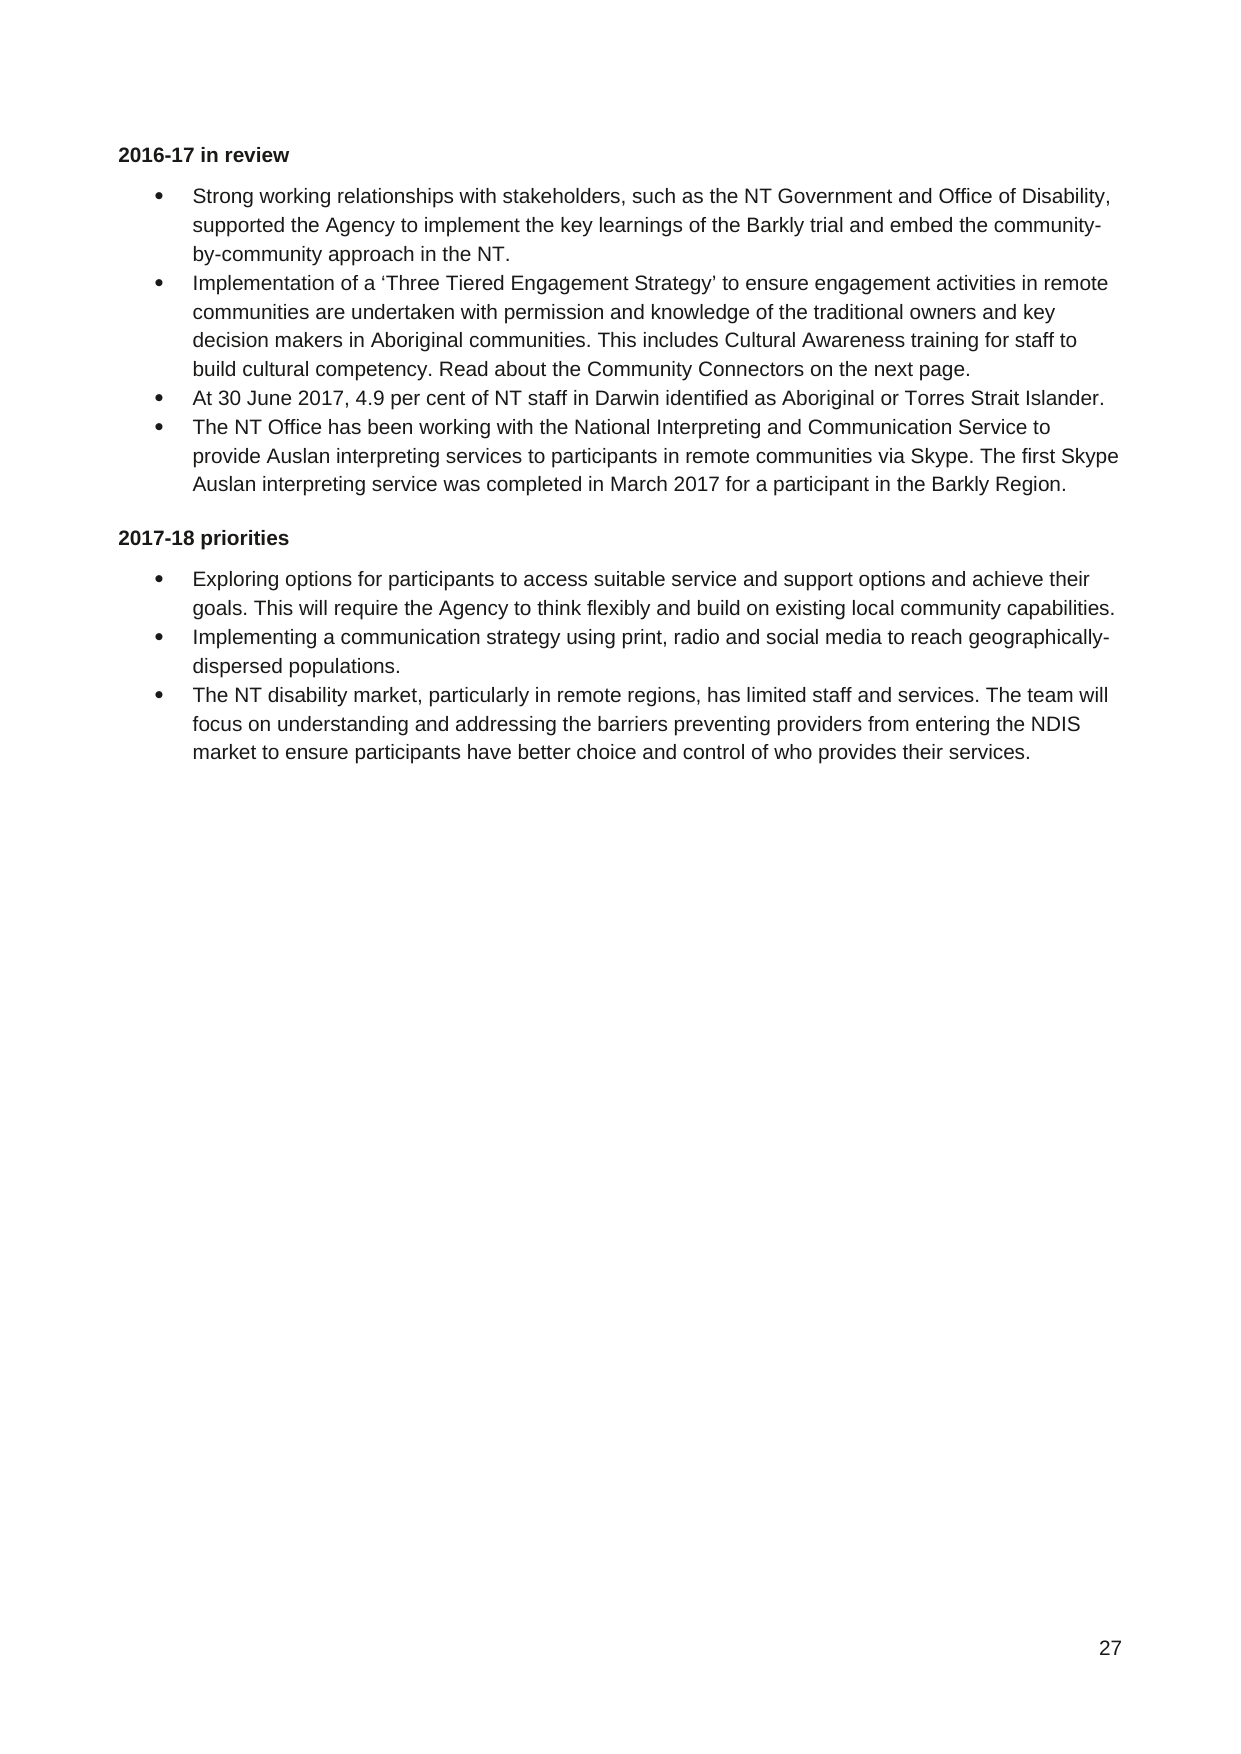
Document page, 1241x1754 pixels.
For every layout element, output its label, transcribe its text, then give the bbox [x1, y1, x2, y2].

subtitle 2016-17 in review [118, 143, 1122, 167]
list At 30 June 2017, 4.9 per cent of NT staff in Darwin identified as Aboriginal or Torres Strait Islander. [155, 386, 1122, 410]
list Exploring options for participants to access suitable service and support options and achieve their goals. This will require the Agency to think flexibly and build on existing local community capabilities. [155, 567, 1122, 620]
list Strong working relationships with stakeholders, such as the NT Government and Office of Disability, supported the Agency to implement the key learnings of the Barkly trial and embed the community-by-community approach in the NT. [155, 184, 1122, 266]
list Implementing a communication strategy using print, radio and social media to reach geographically-dispersed populations. [155, 625, 1122, 678]
subtitle 2017-18 priorities [118, 526, 1122, 550]
list The NT Office has been working with the National Interpreting and Communication Service to provide Auslan interpreting services to participants in remote communities via Skype. The first Skype Auslan interpreting service was completed in March 2017 for a participant in the Barkly Region. [155, 415, 1122, 496]
list Implementation of a ‘Three Tiered Engagement Strategy’ to ensure engagement activities in remote communities are undertaken with permission and knowledge of the traditional owners and key decision makers in Aboriginal communities. This includes Cultural Awareness training for staff to build cultural competency. Read about the Community Connectors on the next page. [155, 271, 1122, 381]
list The NT disability market, particularly in remote regions, has limited staff and services. The team will focus on understanding and addressing the barriers preventing providers from entering the NDIS market to ensure participants have better choice and control of who provides their services. [155, 682, 1122, 764]
